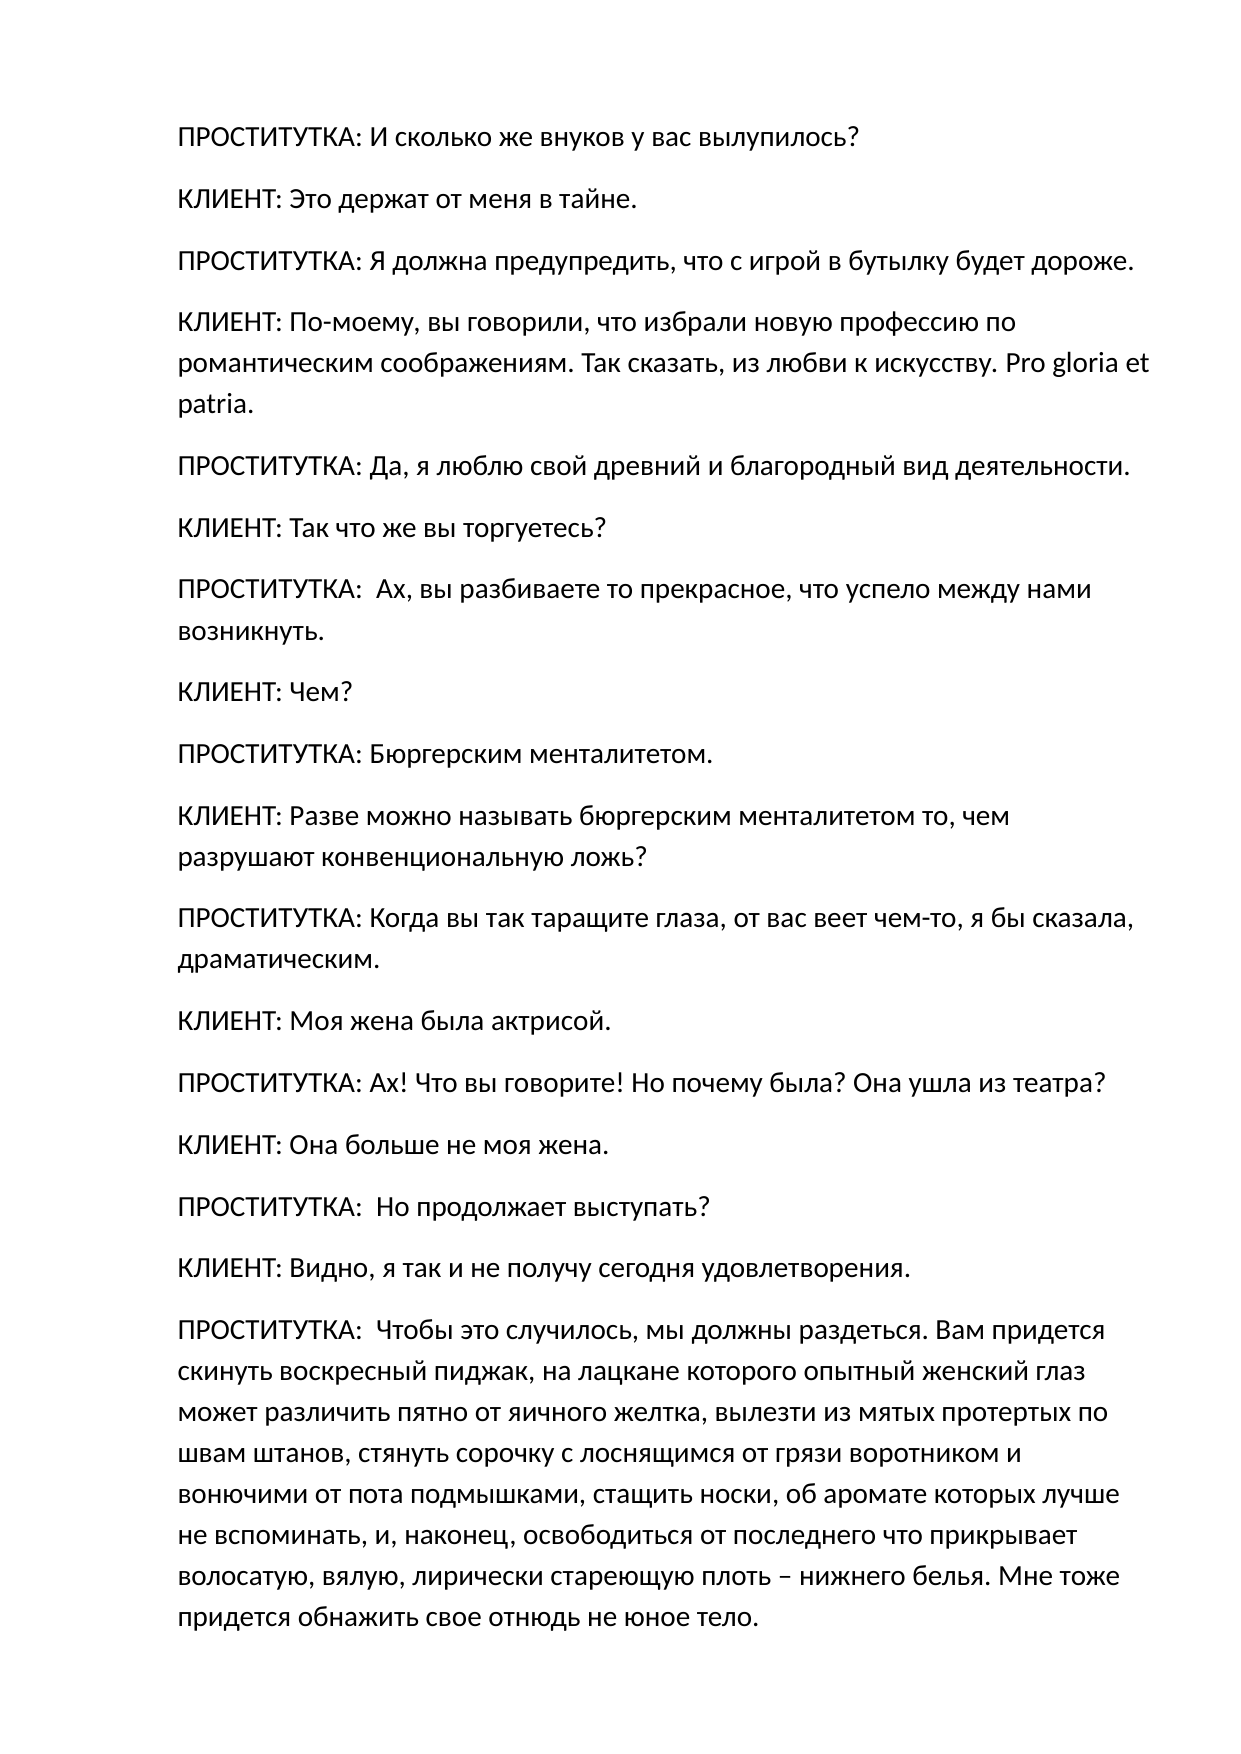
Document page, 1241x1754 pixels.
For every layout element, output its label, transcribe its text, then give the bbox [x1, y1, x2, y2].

text ПРОСТИТУТКА: Бюргерским менталитетом. [177, 735, 1152, 771]
text ПРОСТИТУТКА: Когда вы так таращите глаза, от вас веет чем-то, я бы сказала, драматическим. [177, 899, 1152, 976]
text КЛИЕНТ: Разве можно называть бюргерским менталитетом то, чем разрушают конвенциональную ложь? [177, 797, 1152, 873]
text КЛИЕНТ: Это держат от меня в тайне. [177, 180, 1152, 216]
text ПРОСТИТУТКА: Но продолжает выступать? [177, 1188, 1152, 1223]
text ПРОСТИТУТКА: Я должна предупредить, что с игрой в бутылку будет дороже. [177, 242, 1152, 277]
text КЛИЕНТ: Так что же вы торгуетесь? [177, 509, 1152, 544]
text КЛИЕНТ: Чем? [177, 673, 1152, 709]
text КЛИЕНТ: По-моему, вы говорили, что избрали новую профессию по романтическим соображениям. Так сказать, из любви к искусству. Pro gloria et patria. [177, 303, 1152, 421]
text ПРОСТИТУТКА: И сколько же внуков у вас вылупилось? [177, 118, 1152, 154]
text КЛИЕНТ: Она больше не моя жена. [177, 1126, 1152, 1161]
text ПРОСТИТУТКА: Чтобы это случилось, мы должны раздеться. Вам придется скинуть воскресный пиджак, на лацкане которого опытный женский глаз может различить пятно от яичного желтка, вылезти из мятых протертых по швам штанов, стянуть сорочку с лоснящимся от грязи воротником и вонючими от пота подмышками, стащить носки, об аромате которых лучше не вспоминать, и, наконец, освободиться от последнего что прикрывает волосатую, вялую, лирически стареющую плоть – нижнего белья. Мне тоже придется обнажить свое отнюдь не юное тело. [177, 1311, 1152, 1633]
text ПРОСТИТУТКА: Ах, вы разбиваете то прекрасное, что успело между нами возникнуть. [177, 571, 1152, 647]
text КЛИЕНТ: Видно, я так и не получу сегодня удовлетворения. [177, 1249, 1152, 1285]
text ПРОСТИТУТКА: Да, я люблю свой древний и благородный вид деятельности. [177, 447, 1152, 483]
text ПРОСТИТУТКА: Ах! Что вы говорите! Но почему была? Она ушла из театра? [177, 1064, 1152, 1100]
text КЛИЕНТ: Моя жена была актрисой. [177, 1002, 1152, 1038]
